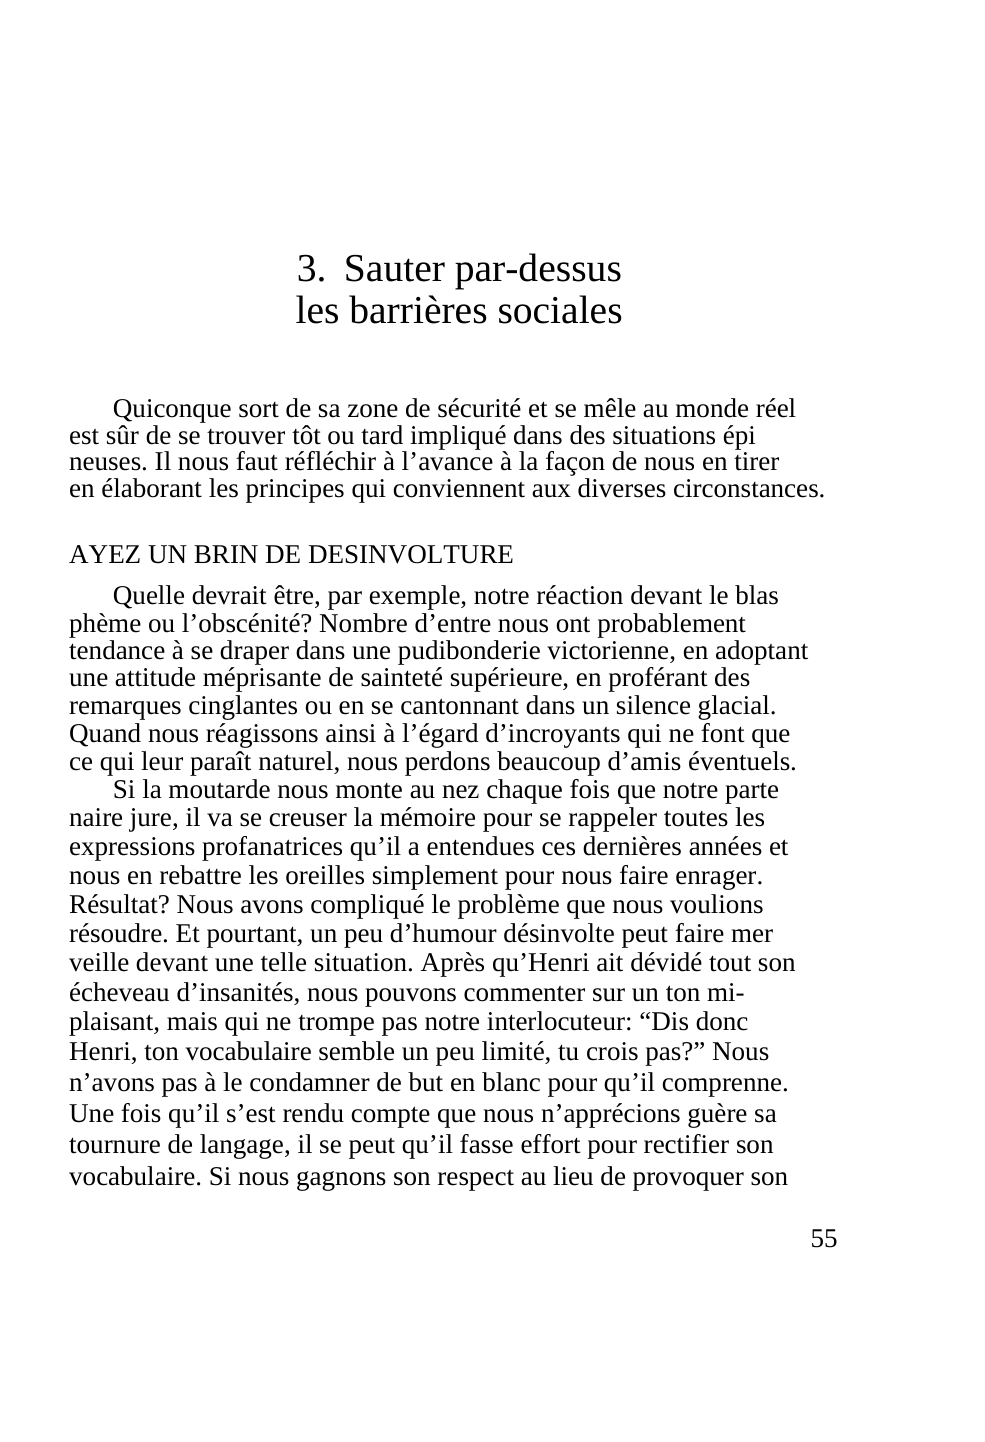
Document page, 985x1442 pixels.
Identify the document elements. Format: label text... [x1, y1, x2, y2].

text en élaborant les principes qui conviennent aux diverses circonstances. [69, 476, 849, 502]
text Résultat? Nous avons compliqué le problème que nous voulions [69, 890, 849, 919]
text phème ou l’obscénité? Nombre d’entre nous ont probablement [69, 611, 849, 638]
text Quand nous réagissons ainsi à l’égard d’incroyants qui ne font que [69, 720, 849, 748]
text n’avons pas à le condamner de but en blanc pour qu’il comprenne. [69, 1066, 849, 1097]
text Quiconque sort de sa zone de sécurité et se mêle au monde réel [69, 392, 849, 423]
text nous en rebattre les oreilles simplement pour nous faire enrager. [69, 861, 849, 890]
text plaisant, mais qui ne trompe pas notre interlocuteur: “Dis donc [69, 1007, 849, 1037]
text vocabulaire. Si nous gagnons son respect au lieu de provoquer son [69, 1160, 849, 1191]
text Quelle devrait être, par exemple, notre réaction devant le blas [69, 579, 849, 611]
text naire jure, il va se creuser la mémoire pour se rappeler toutes les [69, 804, 849, 832]
text résoudre. Et pourtant, un peu d’humour désinvolte peut faire mer [69, 919, 849, 948]
text tendance à se draper dans une pudibonderie victorienne, en adoptant [69, 638, 849, 665]
text Si la moutarde nous monte au nez chaque fois que notre parte [69, 776, 849, 804]
subtitle les barrières sociales [69, 290, 849, 332]
text AYEZ UN BRIN DE DESINVOLTURE [69, 538, 849, 569]
text neuses. Il nous faut réfléchir à l’avance à la façon de nous en tirer [69, 450, 849, 476]
text est sûr de se trouver tôt ou tard impliqué dans des situations épi [69, 423, 849, 450]
text Henri, ton vocabulaire semble un peu limité, tu crois pas?” Nous [69, 1037, 849, 1066]
text 55 [808, 1222, 839, 1253]
text écheveau d’insanités, nous pouvons commenter sur un ton mi- [69, 978, 849, 1007]
text Une fois qu’il s’est rendu compte que nous n’apprécions guère sa [69, 1097, 849, 1129]
text tournure de langage, il se peut qu’il fasse effort pour rectifier son [69, 1129, 849, 1160]
subtitle Sauter par-dessus [69, 244, 849, 290]
text veille devant une telle situation. Après qu’Henri ait dévidé tout son [69, 948, 849, 978]
text expressions profanatrices qu’il a entendues ces dernières années et [69, 832, 849, 861]
text une attitude méprisante de sainteté supérieure, en proférant des [69, 665, 849, 692]
text remarques cinglantes ou en se cantonnant dans un silence glacial. [69, 692, 849, 720]
text ce qui leur paraît naturel, nous perdons beaucoup d’amis éventuels. [69, 748, 849, 776]
